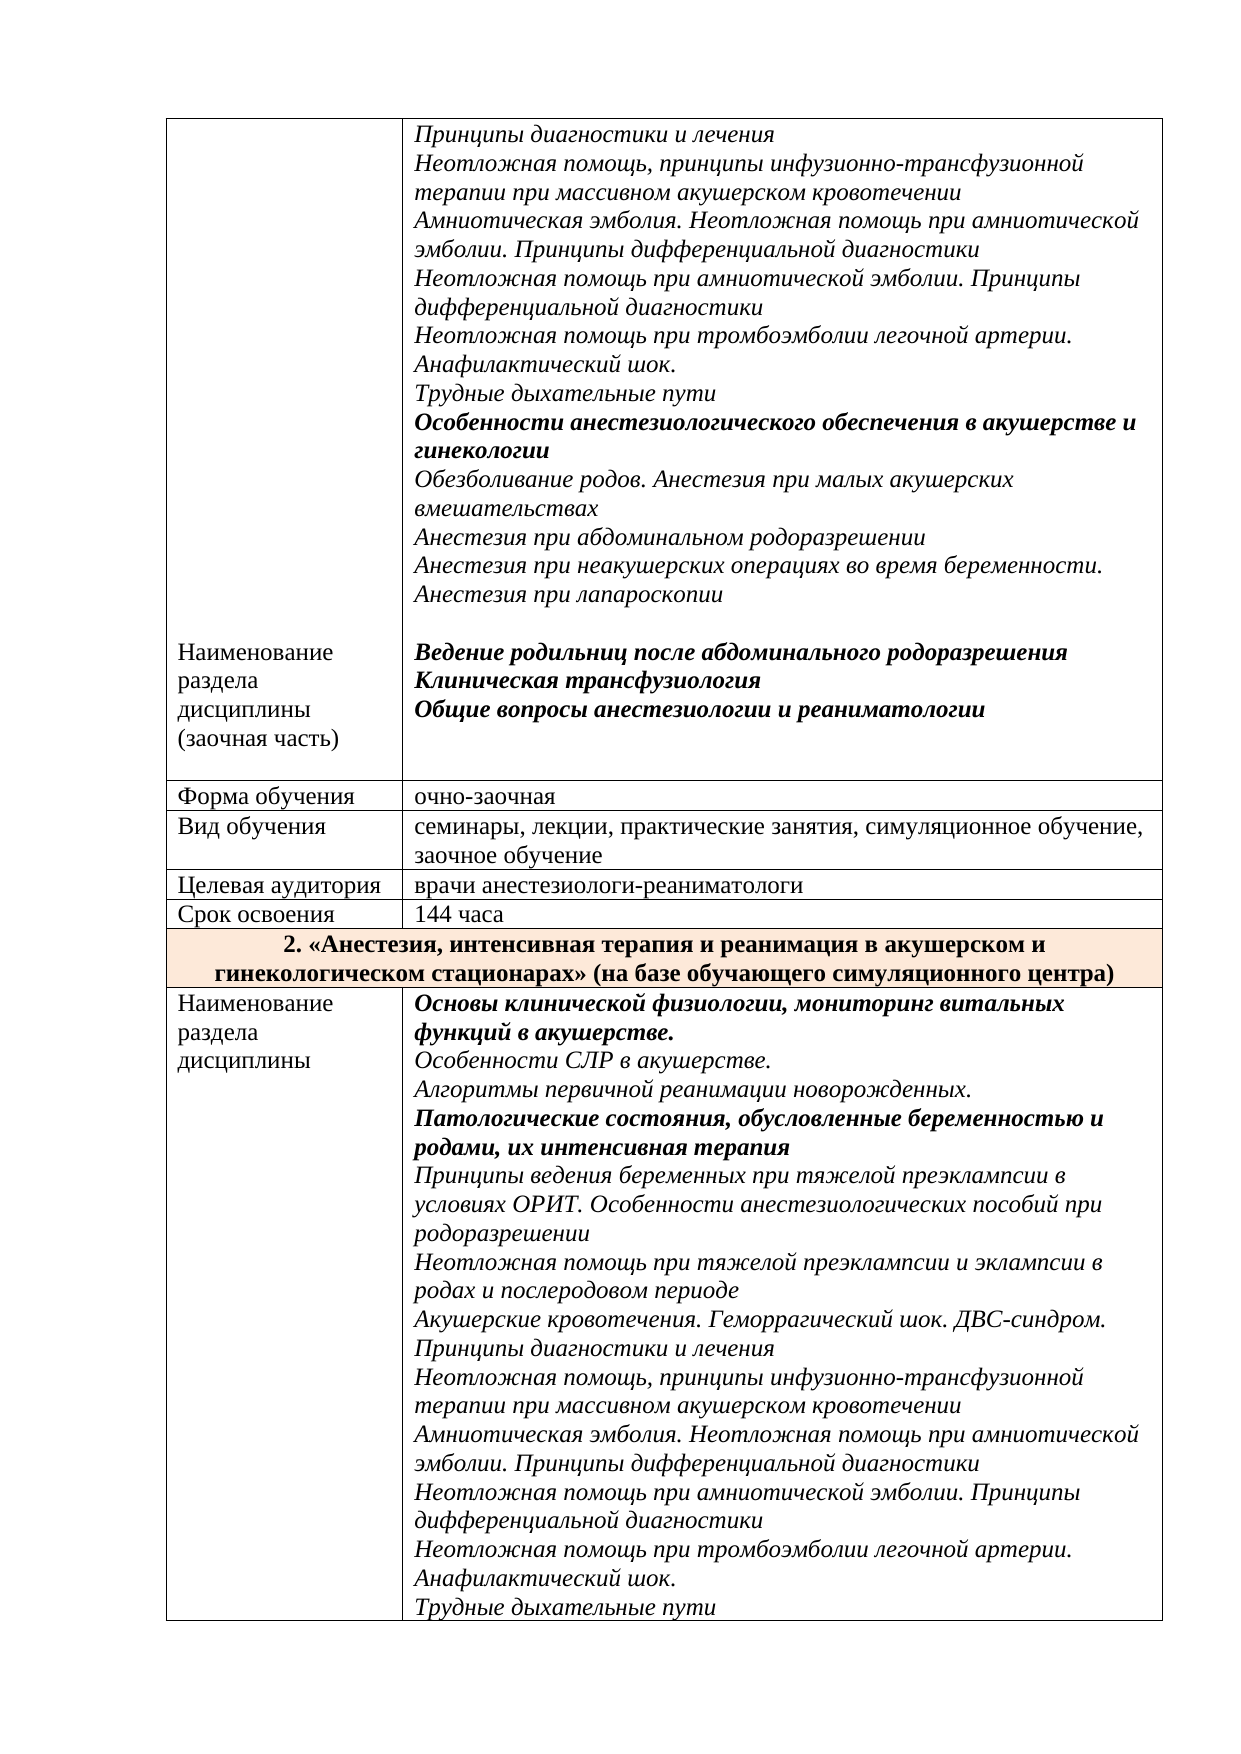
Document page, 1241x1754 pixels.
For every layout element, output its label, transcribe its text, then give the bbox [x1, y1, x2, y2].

table_cell 2. «Анестезия, интенсивная терапия и реанимация в акушерском и гинекологическом стационарах» (на базе обучающего симуляционного центра) [167, 929, 1162, 987]
table_cell Целевая аудитория [167, 870, 402, 898]
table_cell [403, 988, 1162, 1620]
table_cell Форма обучения [167, 781, 402, 810]
table_cell 144 часа [403, 900, 1162, 928]
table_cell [403, 119, 1162, 780]
table_cell семинары, лекции, практические занятия, симуляционное обучение, заочное обучение [403, 811, 1162, 869]
table_cell врачи анестезиологи-реаниматологи [403, 870, 1162, 898]
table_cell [167, 988, 402, 1620]
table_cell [167, 119, 402, 780]
table_cell Срок освоения [167, 900, 402, 928]
table_cell очно-заочная [403, 781, 1162, 810]
table_cell Вид обучения [167, 811, 402, 869]
